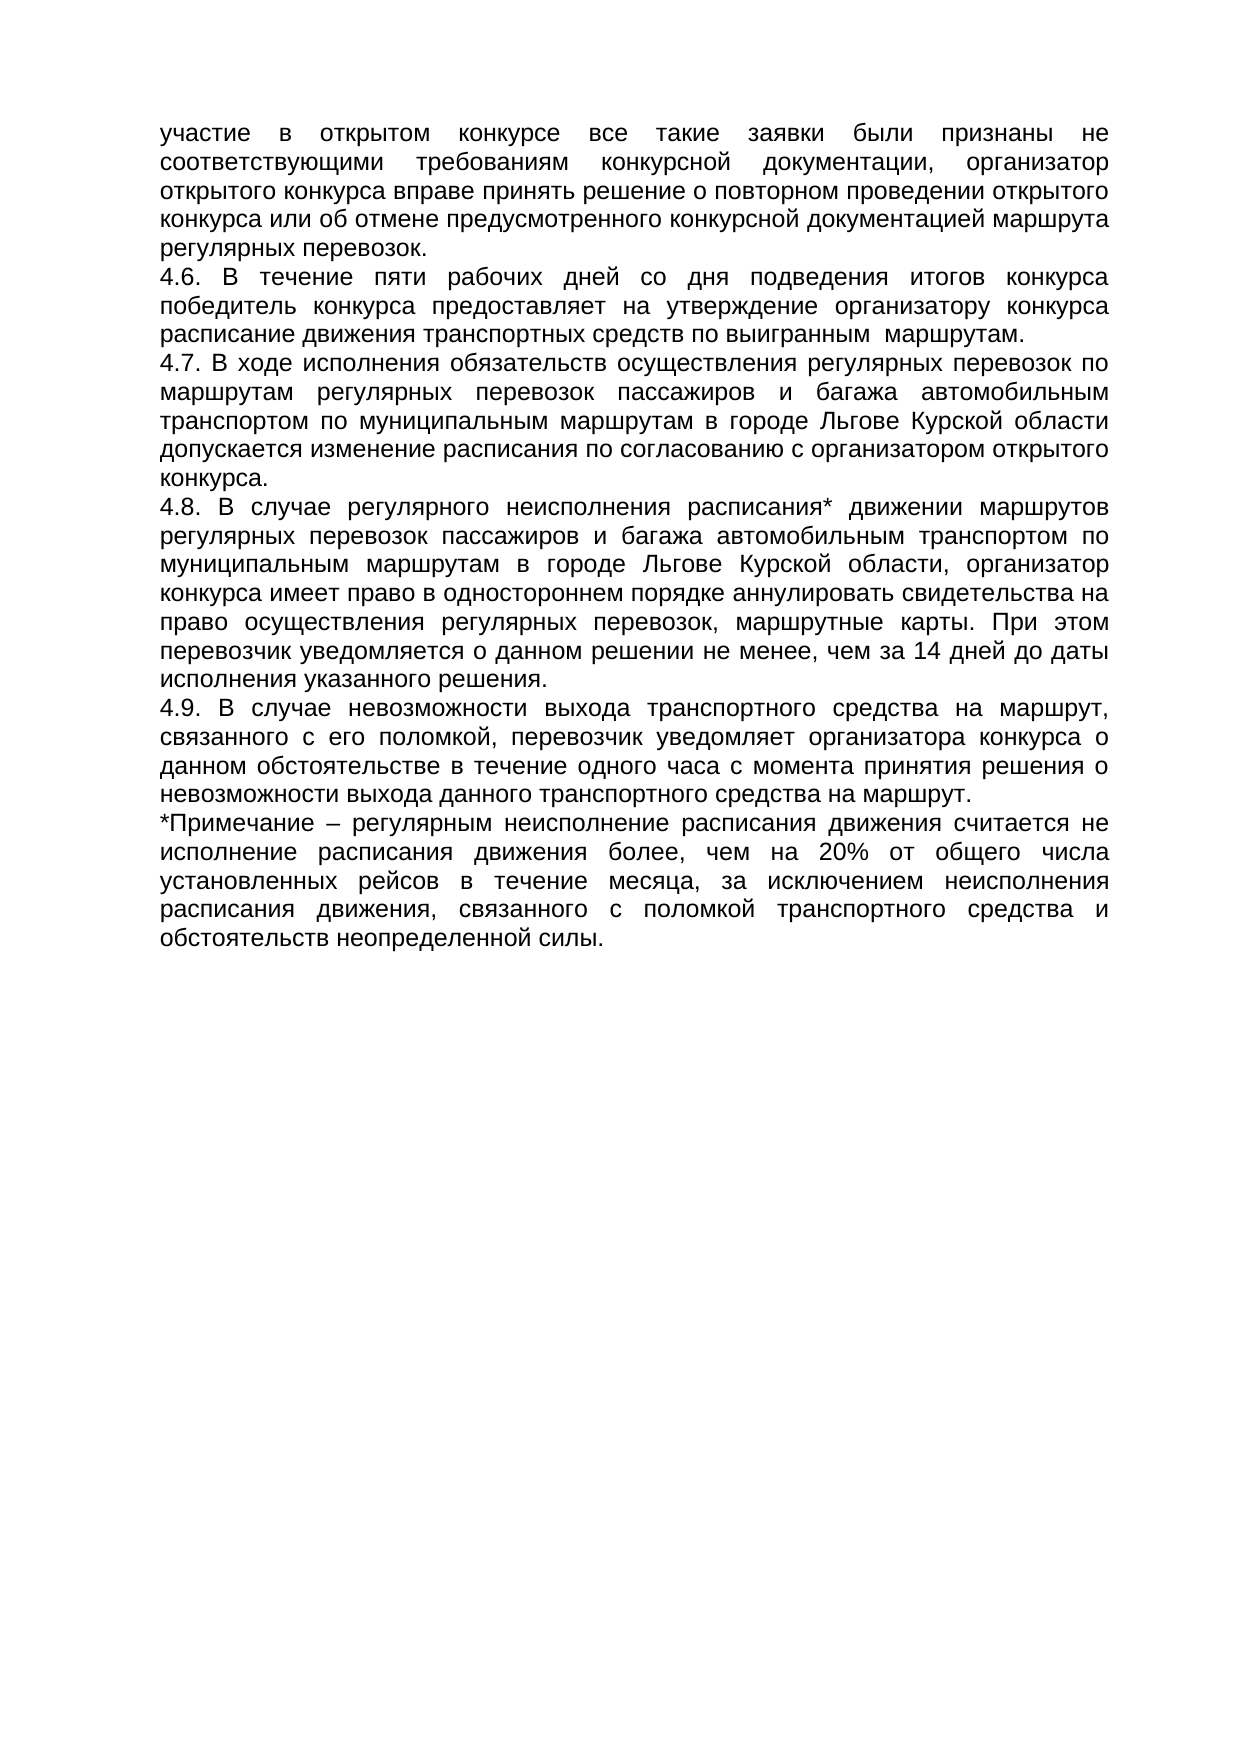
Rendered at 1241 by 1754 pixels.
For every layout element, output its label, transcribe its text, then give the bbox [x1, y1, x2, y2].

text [159, 118, 1110, 262]
text 4.7. В ходе исполнения обязательств осуществления регулярных перевозок по маршрутам регулярных перевозок пассажиров и багажа автомобильным транспортом по муниципальным маршрутам в городе Льгове Курской области допускается изменение расписания по согласованию с организатором открытого конкурса. [159, 348, 1110, 492]
text 4.6. В течение пяти рабочих дней со дня подведения итогов конкурса победитель конкурса предоставляет на утверждение организатору конкурса расписание движения транспортных средств по выигранным маршрутам. [159, 262, 1110, 348]
text 4.9. В случае невозможности выхода транспортного средства на маршрут, связанного с его поломкой, перевозчик уведомляет организатора конкурса о данном обстоятельстве в течение одного часа с момента принятия решения о невозможности выхода данного транспортного средства на маршрут. [159, 693, 1110, 808]
text 4.8. В случае регулярного неисполнения расписания* движении маршрутов регулярных перевозок пассажиров и багажа автомобильным транспортом по муниципальным маршрутам в городе Льгове Курской области, организатор конкурса имеет право в одностороннем порядке аннулировать свидетельства на право осуществления регулярных перевозок, маршрутные карты. При этом перевозчик уведомляется о данном решении не менее, чем за 14 дней до даты исполнения указанного решения. [159, 492, 1110, 693]
text *Примечание – регулярным неисполнение расписания движения считается не исполнение расписания движения более, чем на 20% от общего числа установленных рейсов в течение месяца, за исключением неисполнения расписания движения, связанного с поломкой транспортного средства и обстоятельств неопределенной силы. [159, 808, 1110, 952]
